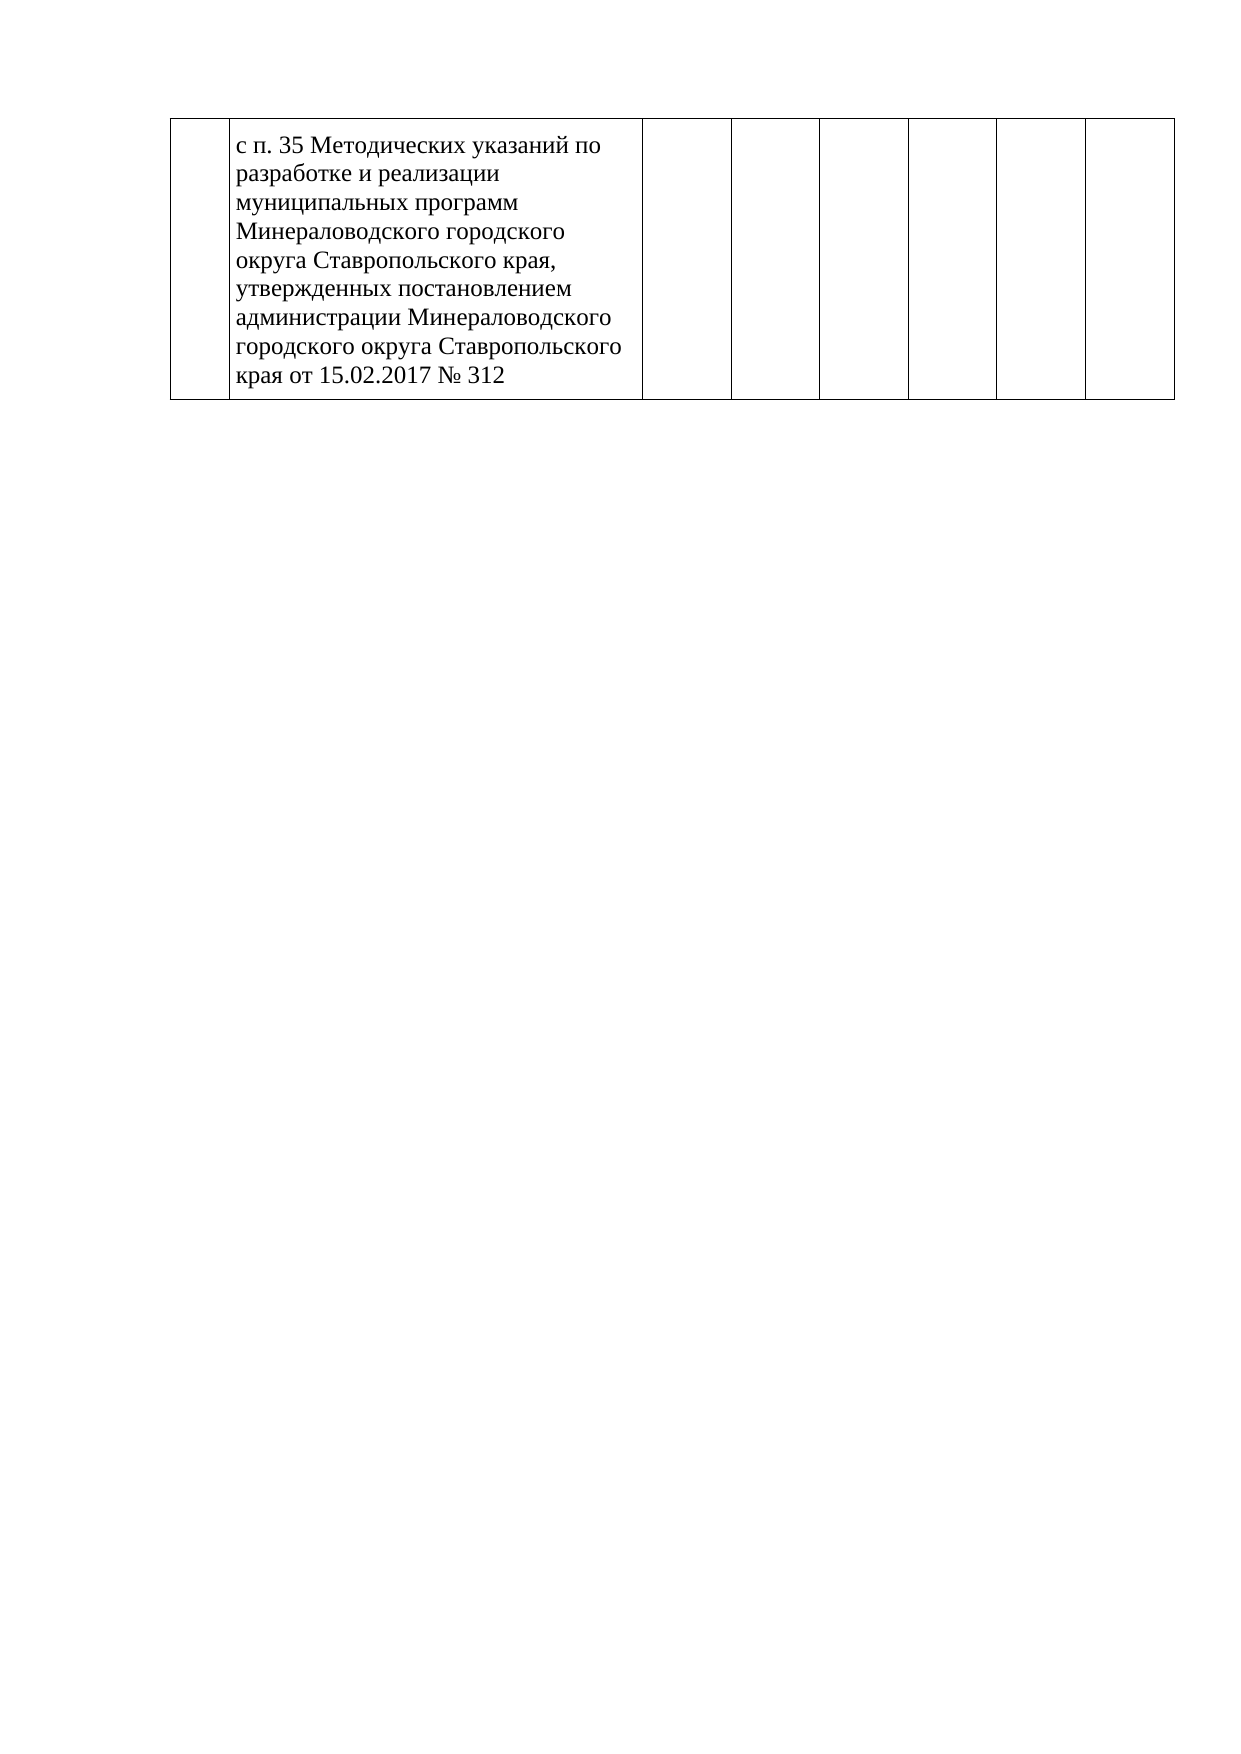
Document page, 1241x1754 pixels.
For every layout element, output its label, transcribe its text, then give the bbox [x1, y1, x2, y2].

table_cell [732, 119, 819, 399]
table_cell [820, 119, 908, 399]
table_cell [997, 119, 1085, 399]
table_cell [1086, 119, 1174, 399]
table_cell [643, 119, 731, 399]
table_cell 3. [171, 119, 229, 399]
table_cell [230, 119, 642, 399]
table_cell [909, 119, 996, 399]
